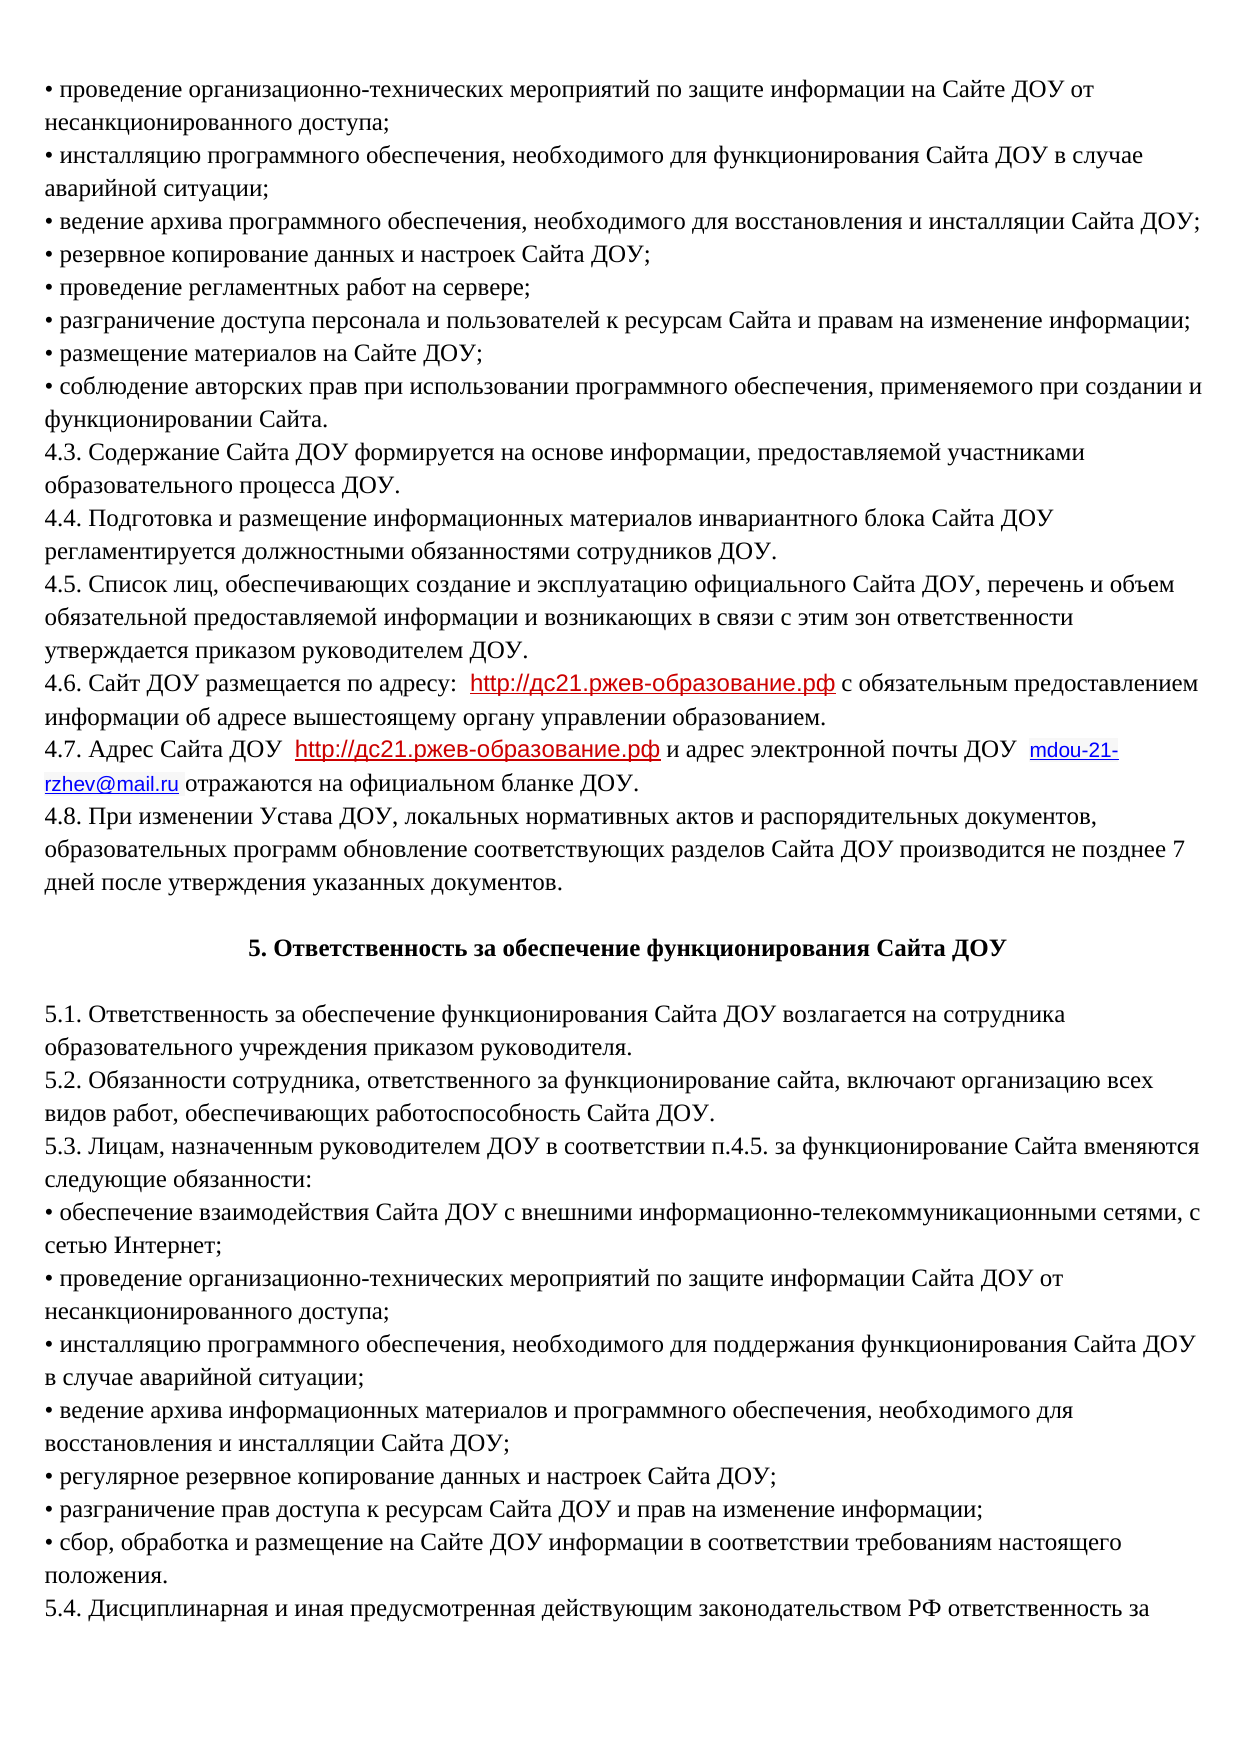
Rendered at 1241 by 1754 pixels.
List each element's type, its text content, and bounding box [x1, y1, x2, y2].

text 5. Ответственность за обеспечение функционирования Сайта ДОУ [44, 900, 1211, 962]
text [44, 966, 1211, 1622]
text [44, 74, 1211, 896]
